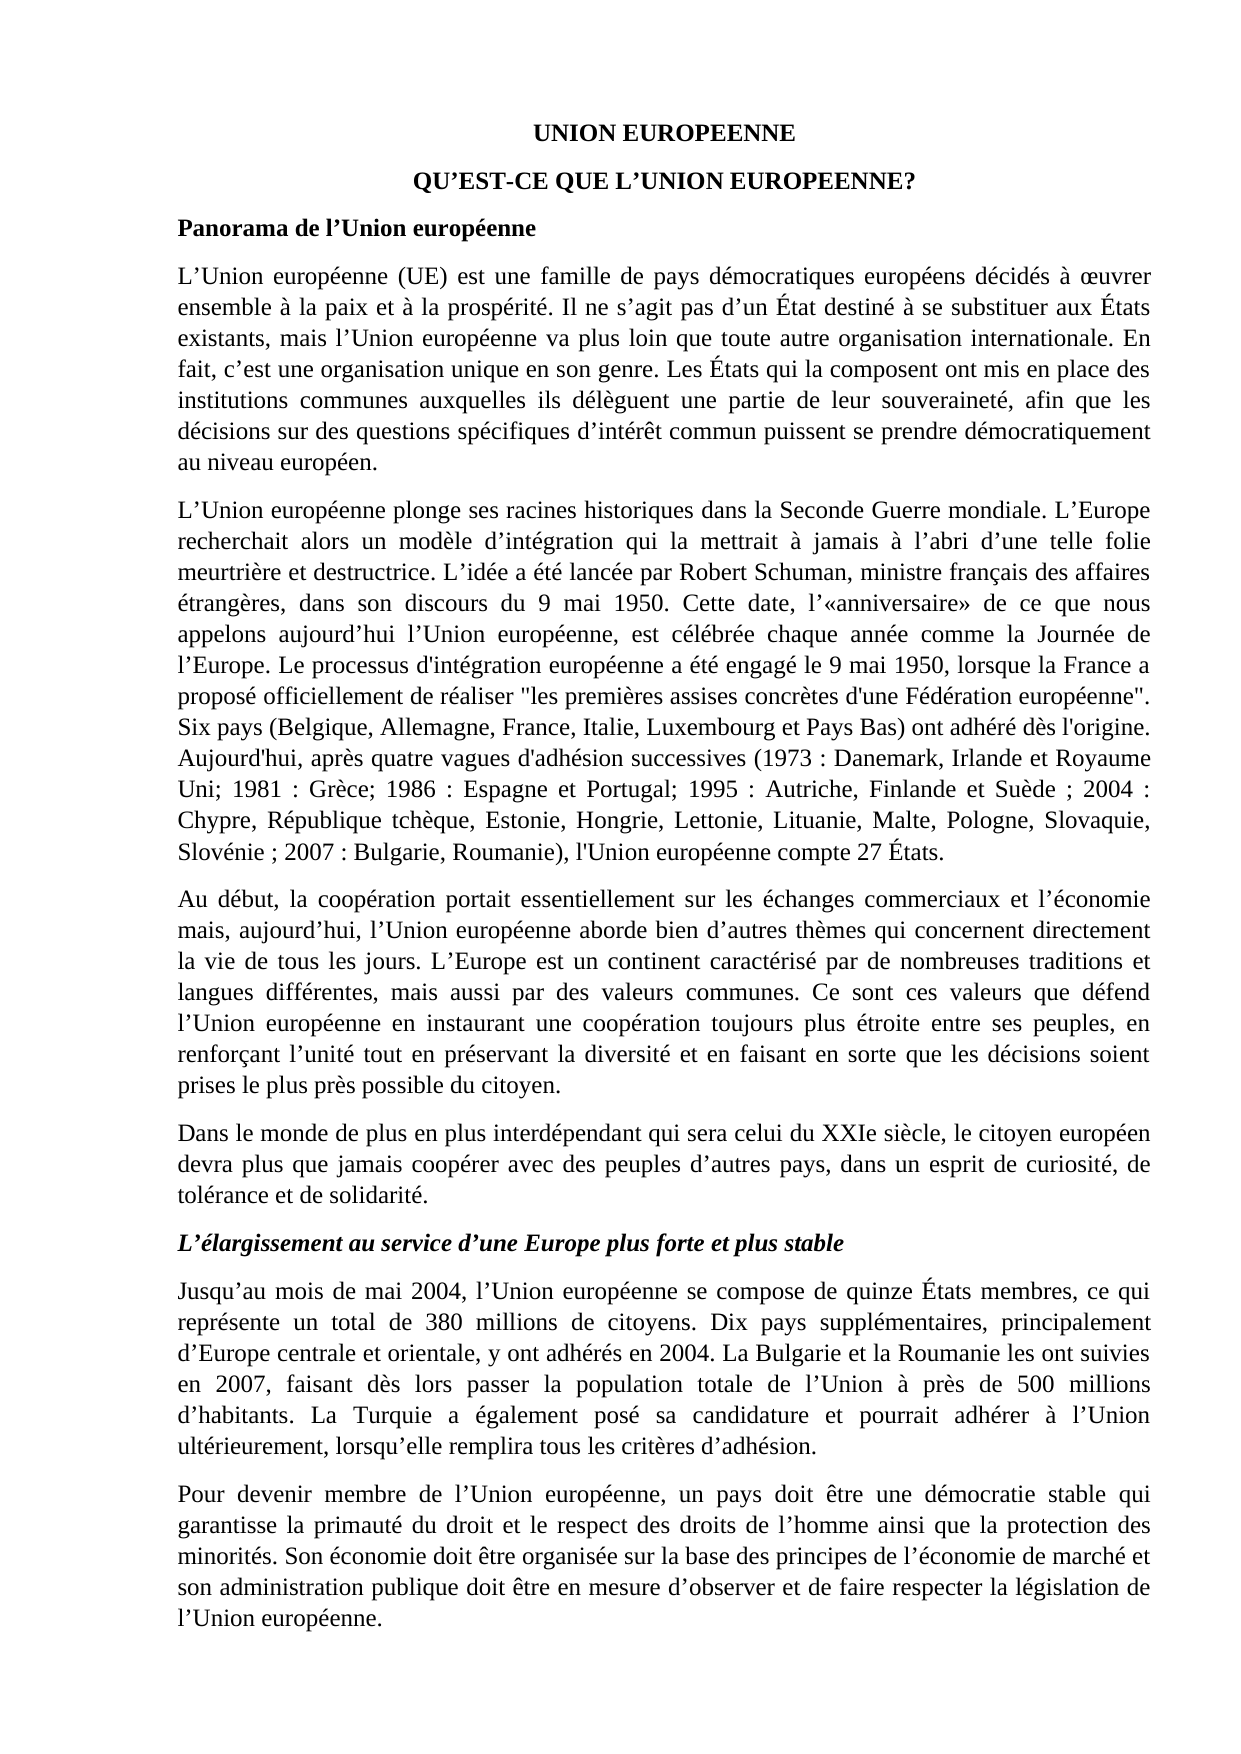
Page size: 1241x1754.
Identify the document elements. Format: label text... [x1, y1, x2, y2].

text L’élargissement au service d’une Europe plus forte et plus stable [177, 1228, 1152, 1257]
text Panorama de l’Union européenne [177, 213, 1152, 242]
text L’Union européenne (UE) est une famille de pays démocratiques européens décidés à œuvrer ensemble à la paix et à la prospérité. Il ne s’agit pas d’un État destiné à se substituer aux États existants, mais l’Union européenne va plus loin que toute autre organisation internationale. En fait, c’est une organisation unique en son genre. Les États qui la composent ont mis en place des institutions communes auxquelles ils délèguent une partie de leur souveraineté, afin que les décisions sur des questions spécifiques d’intérêt commun puissent se prendre démocratiquement au niveau européen. [177, 261, 1152, 476]
text UNION EUROPEENNE [177, 118, 1152, 147]
text Dans le monde de plus en plus interdépendant qui sera celui du XXIe siècle, le citoyen européen devra plus que jamais coopérer avec des peuples d’autres pays, dans un esprit de curiosité, de tolérance et de solidarité. [177, 1118, 1152, 1209]
text Jusqu’au mois de mai 2004, l’Union européenne se compose de quinze États membres, ce qui représente un total de 380 millions de citoyens. Dix pays supplémentaires, principalement d’Europe centrale et orientale, y ont adhérés en 2004. La Bulgarie et la Roumanie les ont suivies en 2007, faisant dès lors passer la population totale de l’Union à près de 500 millions d’habitants. La Turquie a également posé sa candidature et pourrait adhérer à l’Union ultérieurement, lorsqu’elle remplira tous les critères d’adhésion. [177, 1276, 1152, 1460]
text Pour devenir membre de l’Union européenne, un pays doit être une démocratie stable qui garantisse la primauté du droit et le respect des droits de l’homme ainsi que la protection des minorités. Son économie doit être organisée sur la base des principes de l’économie de marché et son administration publique doit être en mesure d’observer et de faire respecter la législation de l’Union européenne. [177, 1479, 1152, 1632]
text Au début, la coopération portait essentiellement sur les échanges commerciaux et l’économie mais, aujourd’hui, l’Union européenne aborde bien d’autres thèmes qui concernent directement la vie de tous les jours. L’Europe est un continent caractérisé par de nombreuses traditions et langues différentes, mais aussi par des valeurs communes. Ce sont ces valeurs que défend l’Union européenne en instaurant une coopération toujours plus étroite entre ses peuples, en renforçant l’unité tout en préservant la diversité et en faisant en sorte que les décisions soient prises le plus près possible du citoyen. [177, 884, 1152, 1099]
text QU’EST-CE QUE L’UNION EUROPEENNE? [177, 166, 1152, 194]
text L’Union européenne plonge ses racines historiques dans la Seconde Guerre mondiale. L’Europe recherchait alors un modèle d’intégration qui la mettrait à jamais à l’abri d’une telle folie meurtrière et destructrice. L’idée a été lancée par Robert Schuman, ministre français des affaires étrangères, dans son discours du 9 mai 1950. Cette date, l’«anniversaire» de ce que nous appelons aujourd’hui l’Union européenne, est célébrée chaque année comme la Journée de l’Europe. Le processus d'intégration européenne a été engagé le 9 mai 1950, lorsque la France a proposé officiellement de réaliser "les premières assises concrètes d'une Fédération européenne". Six pays (Belgique, Allemagne, France, Italie, Luxembourg et Pays Bas) ont adhéré dès l'origine. Aujourd'hui, après quatre vagues d'adhésion successives (1973 : Danemark, Irlande et Royaume Uni; 1981 : Grèce; 1986 : Espagne et Portugal; 1995 : Autriche, Finlande et Suède ; 2004 : Chypre, République tchèque, Estonie, Hongrie, Lettonie, Lituanie, Malte, Pologne, Slovaquie, Slovénie ; 2007 : Bulgarie, Roumanie), l'Union européenne compte 27 États. [177, 495, 1152, 865]
